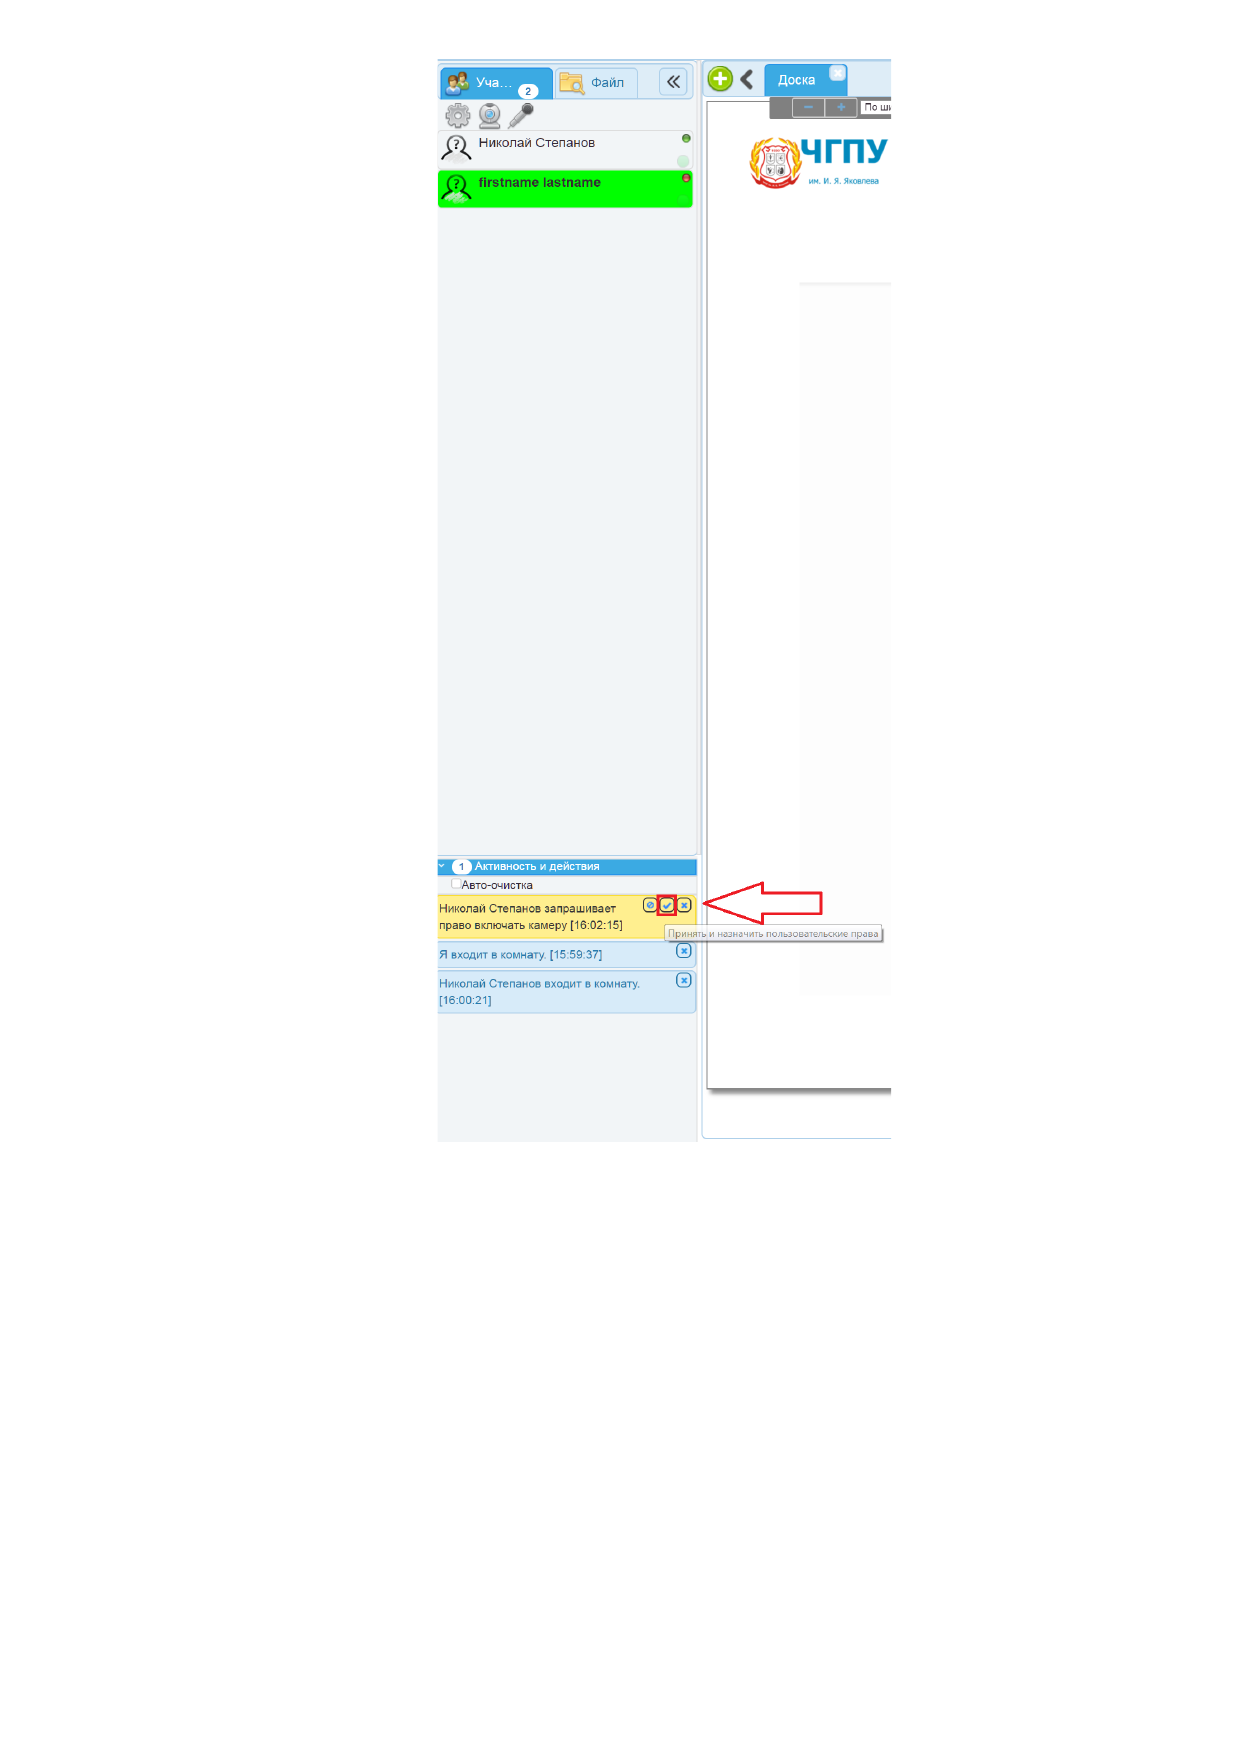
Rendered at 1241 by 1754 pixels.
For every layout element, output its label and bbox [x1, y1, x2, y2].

picture [437, 59, 892, 1142]
